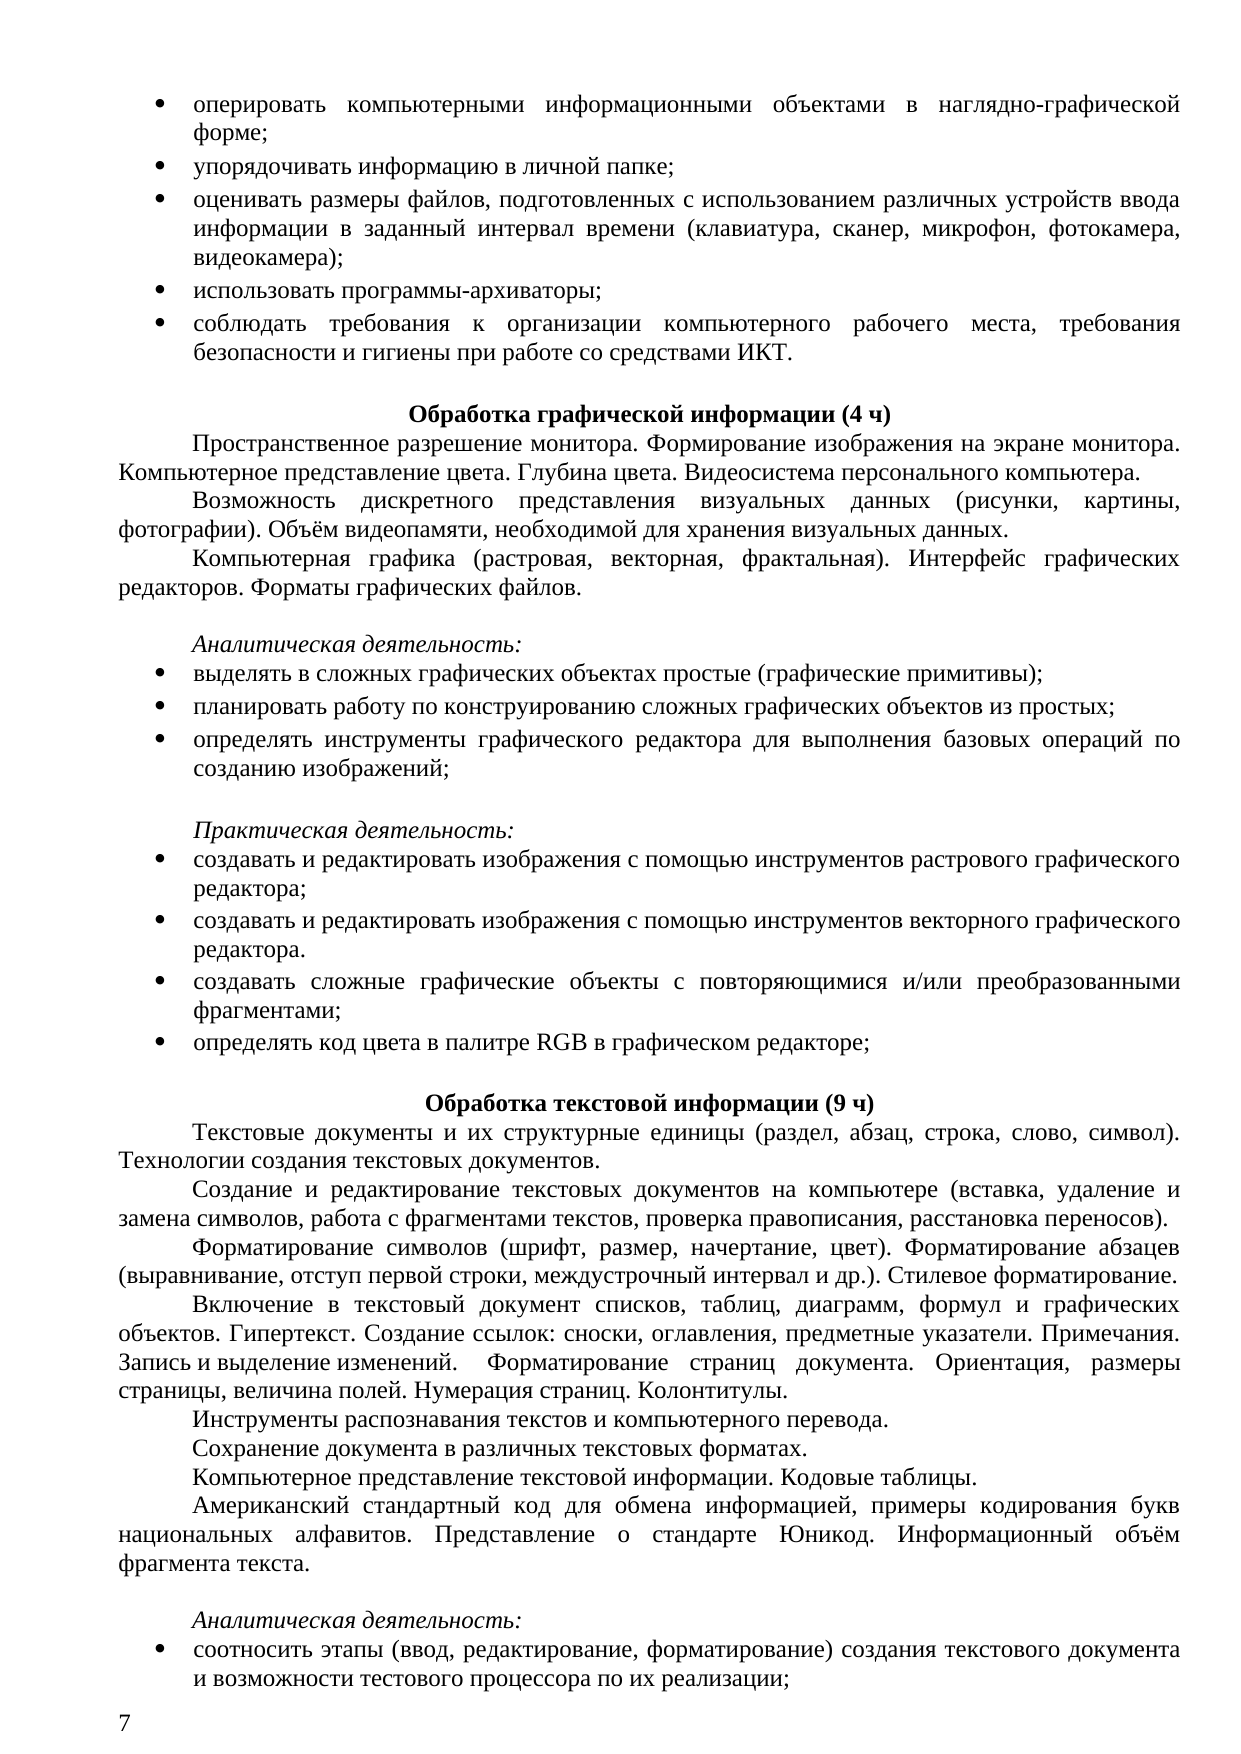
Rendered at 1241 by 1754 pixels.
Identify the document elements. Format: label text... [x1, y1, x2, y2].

list соблюдать требования к организации компьютерного рабочего места, требования безопасности и гигиены при работе со средствами ИКТ. [156, 308, 1181, 366]
text Компьютерная графика (растровая, векторная, фрактальная). Интерфейс графических редакторов. Форматы графических файлов. [118, 543, 1181, 600]
text Сохранение документа в различных текстовых форматах. [118, 1433, 1181, 1462]
text Создание и редактирование текстовых документов на компьютере (вставка, удаление и замена символов, работа с фрагментами текстов, проверка правописания, расстановка переносов). [118, 1174, 1181, 1232]
text Включение в текстовый документ списков, таблиц, диаграмм, формул и графических объектов. Гипертекст. Создание ссылок: сноски, оглавления, предметные указатели. Примечания. Запись и выделение изменений. Форматирование страниц документа. Ориентация, размеры страницы, величина полей. Нумерация страниц. Колонтитулы. [118, 1289, 1181, 1404]
list упорядочивать информацию в личной папке; [156, 151, 1181, 179]
text Аналитическая деятельность: [118, 1605, 1181, 1634]
text Форматирование символов (шрифт, размер, начертание, цвет). Форматирование абзацев (выравнивание, отступ первой строки, междустрочный интервал и др.). Стилевое форматирование. [118, 1232, 1181, 1289]
text Американский стандартный код для обмена информацией, примеры кодирования букв национальных алфавитов. Представление о стандарте Юникод. Информационный объём фрагмента текста. [118, 1490, 1181, 1577]
list оценивать размеры файлов, подготовленных с использованием различных устройств ввода информации в заданный интервал времени (клавиатура, сканер, микрофон, фотокамера, видеокамера); [156, 184, 1181, 270]
text Обработка графической информации (4 ч) [118, 399, 1181, 428]
text Инструменты распознавания текстов и компьютерного перевода. [118, 1404, 1181, 1433]
list оперировать компьютерными информационными объектами в наглядно-графической форме; [156, 89, 1181, 146]
text Пространственное разрешение монитора. Формирование изображения на экране монитора. Компьютерное представление цвета. Глубина цвета. Видеосистема персонального компьютера. [118, 428, 1181, 485]
list соотносить этапы (ввод, редактирование, форматирование) создания текстового документа и возможности тестового процессора по их реализации; [156, 1634, 1181, 1692]
text Компьютерное представление текстовой информации. Кодовые таблицы. [118, 1462, 1181, 1490]
list планировать работу по конструированию сложных графических объектов из простых; [156, 691, 1181, 720]
list выделять в сложных графических объектах простые (графические примитивы); [156, 658, 1181, 687]
list создавать сложные графические объекты с повторяющимися и/или преобразованными фрагментами; [156, 966, 1181, 1023]
text Текстовые документы и их структурные единицы (раздел, абзац, строка, слово, символ). Технологии создания текстовых документов. [118, 1117, 1181, 1174]
list использовать программы-архиваторы; [156, 275, 1181, 304]
text Обработка текстовой информации (9 ч) [118, 1088, 1181, 1117]
list создавать и редактировать изображения с помощью инструментов векторного графического редактора. [156, 905, 1181, 962]
text Возможность дискретного представления визуальных данных (рисунки, картины, фотографии). Объём видеопамяти, необходимой для хранения визуальных данных. [118, 485, 1181, 543]
list определять инструменты графического редактора для выполнения базовых операций по созданию изображений; [156, 724, 1181, 782]
text Аналитическая деятельность: [118, 629, 1181, 658]
list определять код цвета в палитре RGB в графическом редакторе; [156, 1027, 1181, 1056]
text Практическая деятельность: [118, 815, 1181, 844]
list создавать и редактировать изображения с помощью инструментов растрового графического редактора; [156, 844, 1181, 902]
